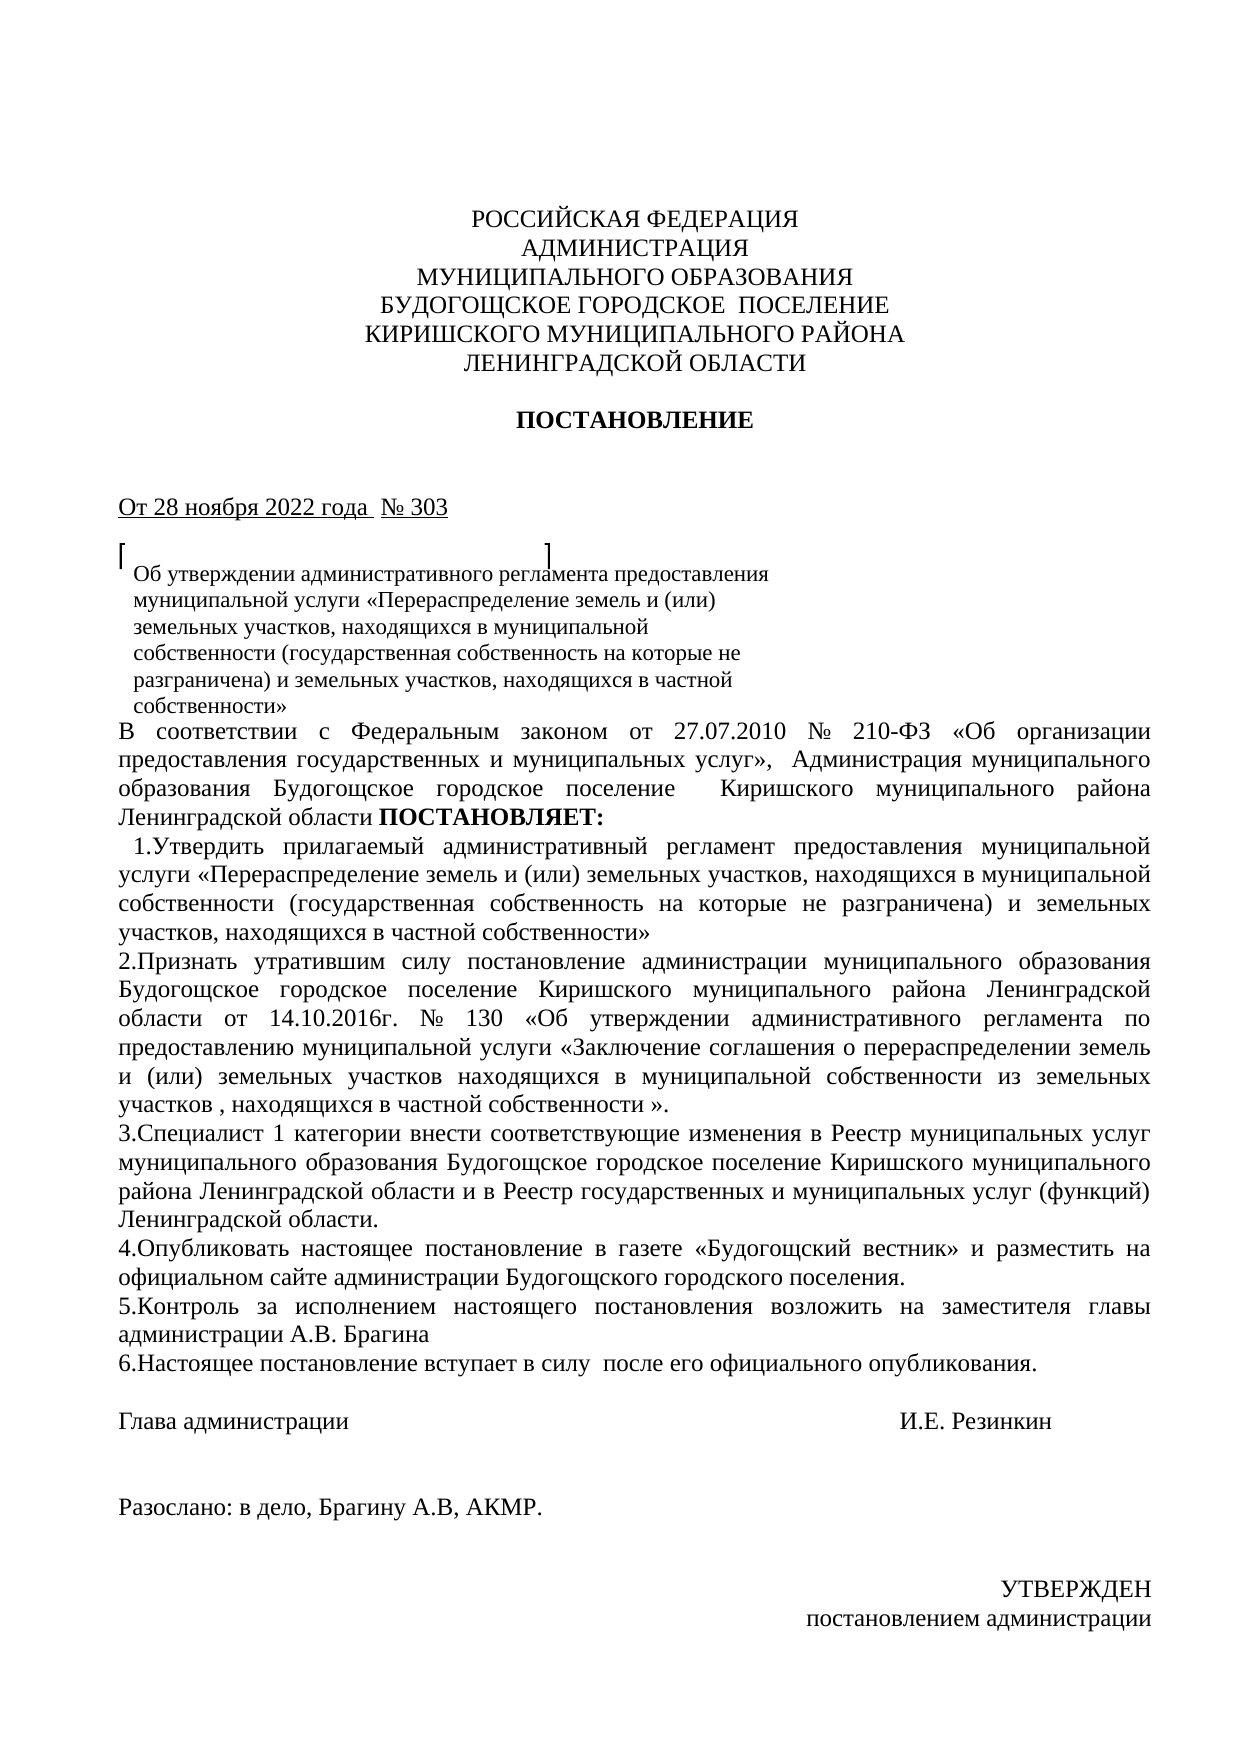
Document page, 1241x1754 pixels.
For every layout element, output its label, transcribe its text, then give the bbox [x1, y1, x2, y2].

text РОССИЙСКАЯ ФЕДЕРАЦИЯ [118, 204, 1152, 233]
text 2.Признать утратившим силу постановление администрации муниципального образования Будогощское городское поселение Киришского муниципального района Ленинградской области от 14.10.2016г. № 130 «Об утверждении административного регламента по предоставлению муниципальной услуги «Заключение соглашения о перераспределении земель и (или) земельных участков находящихся в муниципальной собственности из земельных участков , находящихся в частной собственности ». [118, 946, 1152, 1118]
text УТВЕРЖДЕН [118, 1574, 1152, 1603]
text 6.Настоящее постановление вступает в силу после его официального опубликования. [118, 1348, 1152, 1377]
text ПОСТАНОВЛЕНИЕ [118, 406, 1152, 434]
text ЛЕНИНГРАДСКОЙ ОБЛАСТИ [118, 348, 1152, 377]
text От 28 ноября 2022 года № 303 [118, 492, 1152, 521]
text постановлением администрации [118, 1603, 1152, 1631]
text АДМИНИСТРАЦИЯ [118, 233, 1152, 262]
subtitle Глава администрации И.Е. Резинкин [118, 1406, 1152, 1434]
text 1.Утвердить прилагаемый административный регламент предоставления муниципальной услуги «Перераспределение земель и (или) земельных участков, находящихся в муниципальной собственности (государственная собственность на которые не разграничена) и земельных участков, находящихся в частной собственности» [118, 831, 1152, 946]
text 3.Специалист 1 категории внести соответствующие изменения в Реестр муниципальных услуг муниципального образования Будогощское городское поселение Киришского муниципального района Ленинградской области и в Реестр государственных и муниципальных услуг (функций) Ленинградской области. [118, 1118, 1152, 1233]
text КИРИШСКОГО МУНИЦИПАЛЬНОГО РАЙОНА [118, 319, 1152, 348]
text 5.Контроль за исполнением настоящего постановления возложить на заместителя главы администрации А.В. Брагина [118, 1291, 1152, 1348]
text В соответствии с Федеральным законом от 27.07.2010 № 210-ФЗ «Об организации предоставления государственных и муниципальных услуг», Администрация муниципального образования Будогощское городское поселение Киришского муниципального района Ленинградской области ПОСТАНОВЛЯЕТ: [118, 716, 1152, 831]
text МУНИЦИПАЛЬНОГО ОБРАЗОВАНИЯ [118, 262, 1152, 291]
text Разослано: в дело, Брагину А.В, АКМР. [118, 1492, 1152, 1521]
text 4.Опубликовать настоящее постановление в газете «Будогощский вестник» и разместить на официальном сайте администрации Будогощского городского поселения. [118, 1233, 1152, 1291]
text БУДОГОЩСКОЕ ГОРОДСКОЕ ПОСЕЛЕНИЕ [118, 291, 1152, 319]
